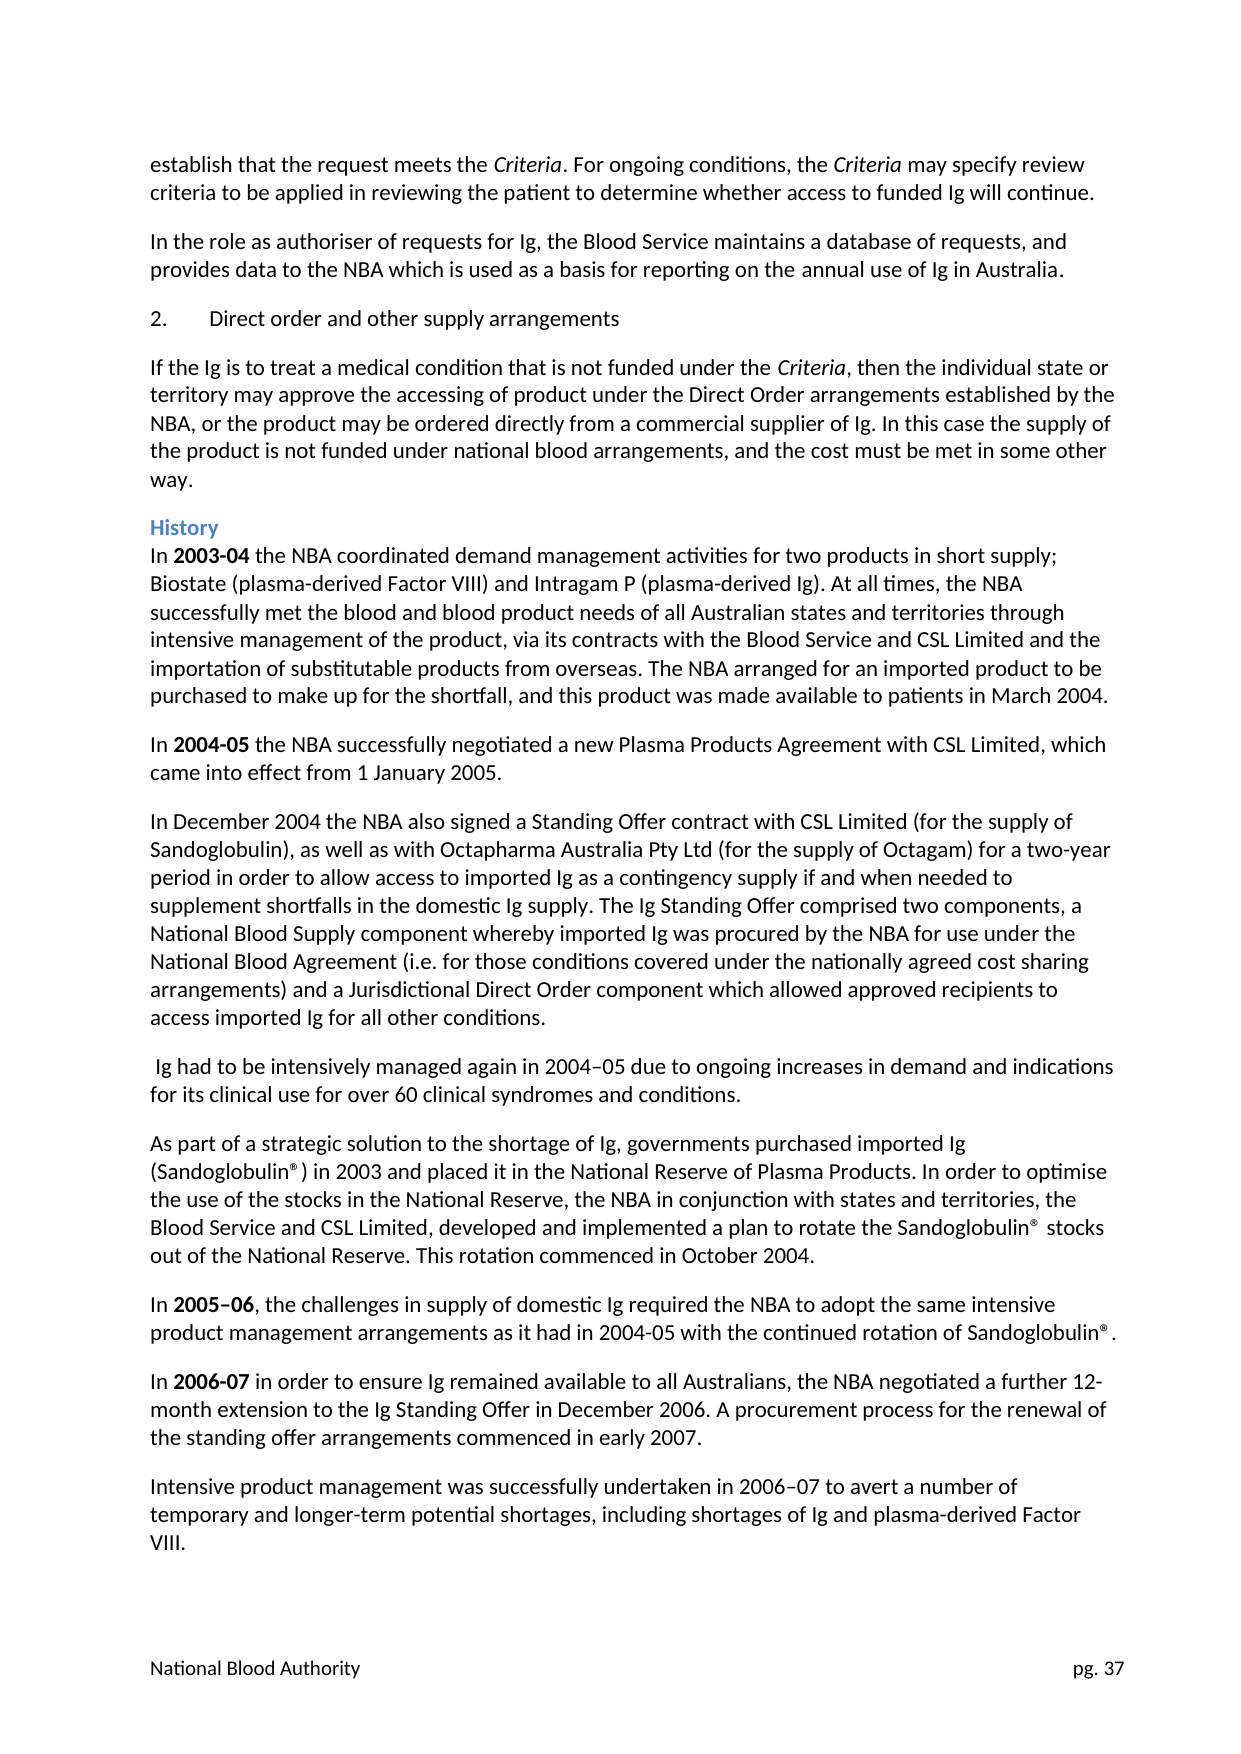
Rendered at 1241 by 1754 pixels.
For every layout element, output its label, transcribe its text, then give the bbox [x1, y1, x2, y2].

text Intensive product management was successfully undertaken in 2006–07 to avert a number of temporary and longer-term potential shortages, including shortages of Ig and plasma-derived Factor VIII. [150, 1472, 1122, 1556]
text In 2003-04 the NBA coordinated demand management activities for two products in short supply; Biostate (plasma-derived Factor VIII) and Intragam P (plasma-derived Ig). At all times, the NBA successfully met the blood and blood product needs of all Australian states and territories through intensive management of the product, via its contracts with the Blood Service and CSL Limited and the importation of substitutable products from overseas. The NBA arranged for an imported product to be purchased to make up for the shortfall, and this product was made available to patients in March 2004. [150, 542, 1122, 710]
text If the Ig is to treat a medical condition that is not funded under the Criteria, then the individual state or territory may approve the accessing of product under the Direct Order arrangements established by the NBA, or the product may be ordered directly from a commercial supplier of Ig. In this case the supply of the product is not funded under national blood arrangements, and the cost must be met in some other way. [150, 353, 1122, 493]
text In the role as authoriser of requests for Ig, the Blood Service maintains a database of requests, and provides data to the NBA which is used as a basis for reporting on the annual use of Ig in Australia. [150, 227, 1122, 283]
text Ig had to be intensively managed again in 2004–05 due to ongoing increases in demand and indications for its clinical use for over 60 clinical syndromes and conditions. [150, 1052, 1122, 1108]
text In 2005–06, the challenges in supply of domestic Ig required the NBA to adopt the same intensive product management arrangements as it had in 2004-05 with the continued rotation of Sandoglobulin®. [150, 1290, 1122, 1346]
text In December 2004 the NBA also signed a Standing Offer contract with CSL Limited (for the supply of Sandoglobulin), as well as with Octapharma Australia Pty Ltd (for the supply of Octagam) for a two-year period in order to allow access to imported Ig as a contingency supply if and when needed to supplement shortfalls in the domestic Ig supply. The Ig Standing Offer comprised two components, a National Blood Supply component whereby imported Ig was procured by the NBA for use under the National Blood Agreement (i.e. for those conditions covered under the nationally agreed cost sharing arrangements) and a Jurisdictional Direct Order component which allowed approved recipients to access imported Ig for all other conditions. [150, 807, 1122, 1032]
text History [150, 513, 1122, 542]
text In 2006-07 in order to ensure Ig remained available to all Australians, the NBA negotiated a further 12-month extension to the Ig Standing Offer in December 2006. A procurement process for the renewal of the standing offer arrangements commenced in early 2007. [150, 1367, 1122, 1451]
text In 2004-05 the NBA successfully negotiated a new Plasma Products Agreement with CSL Limited, which came into effect from 1 January 2005. [150, 731, 1122, 787]
text As part of a strategic solution to the shortage of Ig, governments purchased imported Ig (Sandoglobulin®) in 2003 and placed it in the National Reserve of Plasma Products. In order to optimise the use of the stocks in the National Reserve, the NBA in conjunction with states and territories, the Blood Service and CSL Limited, developed and implemented a plan to rotate the Sandoglobulin® stocks out of the National Reserve. This rotation commenced in October 2004. [150, 1129, 1122, 1269]
list Direct order and other supply arrangements [150, 304, 1122, 332]
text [150, 150, 1122, 206]
